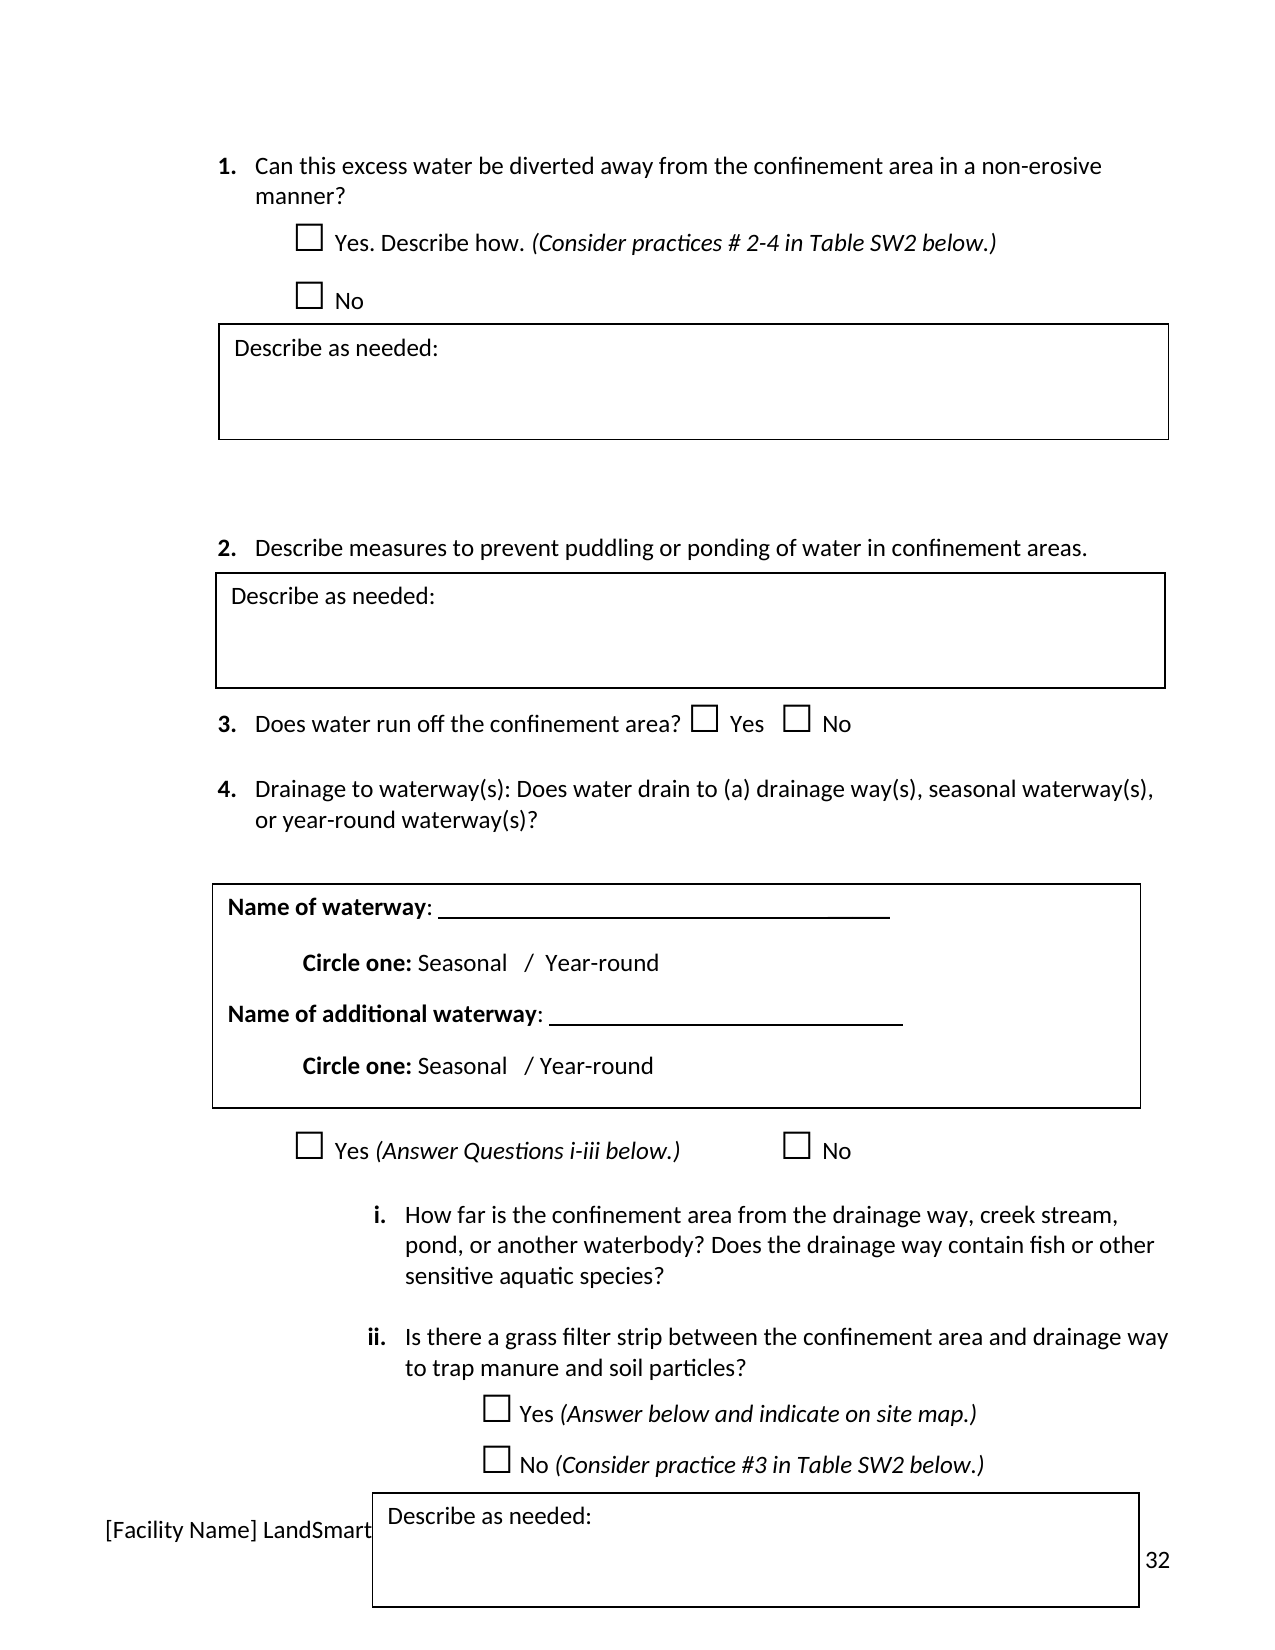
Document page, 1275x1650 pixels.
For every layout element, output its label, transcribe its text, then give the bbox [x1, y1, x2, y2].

list Describe measures to prevent puddling or ponding of water in confinement areas. [217, 532, 1170, 562]
list Does water run off the confinement area? Yes No [217, 562, 1170, 743]
text No (Consider practice #3 in Table SW2 below.) [405, 1433, 1170, 1484]
text Yes (Answer below and indicate on site map.) [405, 1382, 1170, 1433]
list Yes. Describe how. (Consider practices # 2-4 in Table SW2 below.) [292, 211, 1170, 262]
list Is there a grass filter strip between the confinement area and drainage way to trap manure and soil particles? [386, 1321, 1170, 1382]
list How far is the confinement area from the drainage way, creek stream, pond, or another waterbody? Does the drainage way contain fish or other sensitive aquatic species? [386, 1199, 1170, 1291]
list Can this excess water be diverted away from the confinement area in a non-erosive manner? [217, 150, 1170, 211]
list No [292, 270, 1170, 321]
list Yes (Answer Questions i-iii below.) No [292, 834, 1170, 1171]
list Drainage to waterway(s): Does water drain to (a) drainage way(s), seasonal waterway(s), or year-round waterway(s)? [217, 773, 1170, 834]
